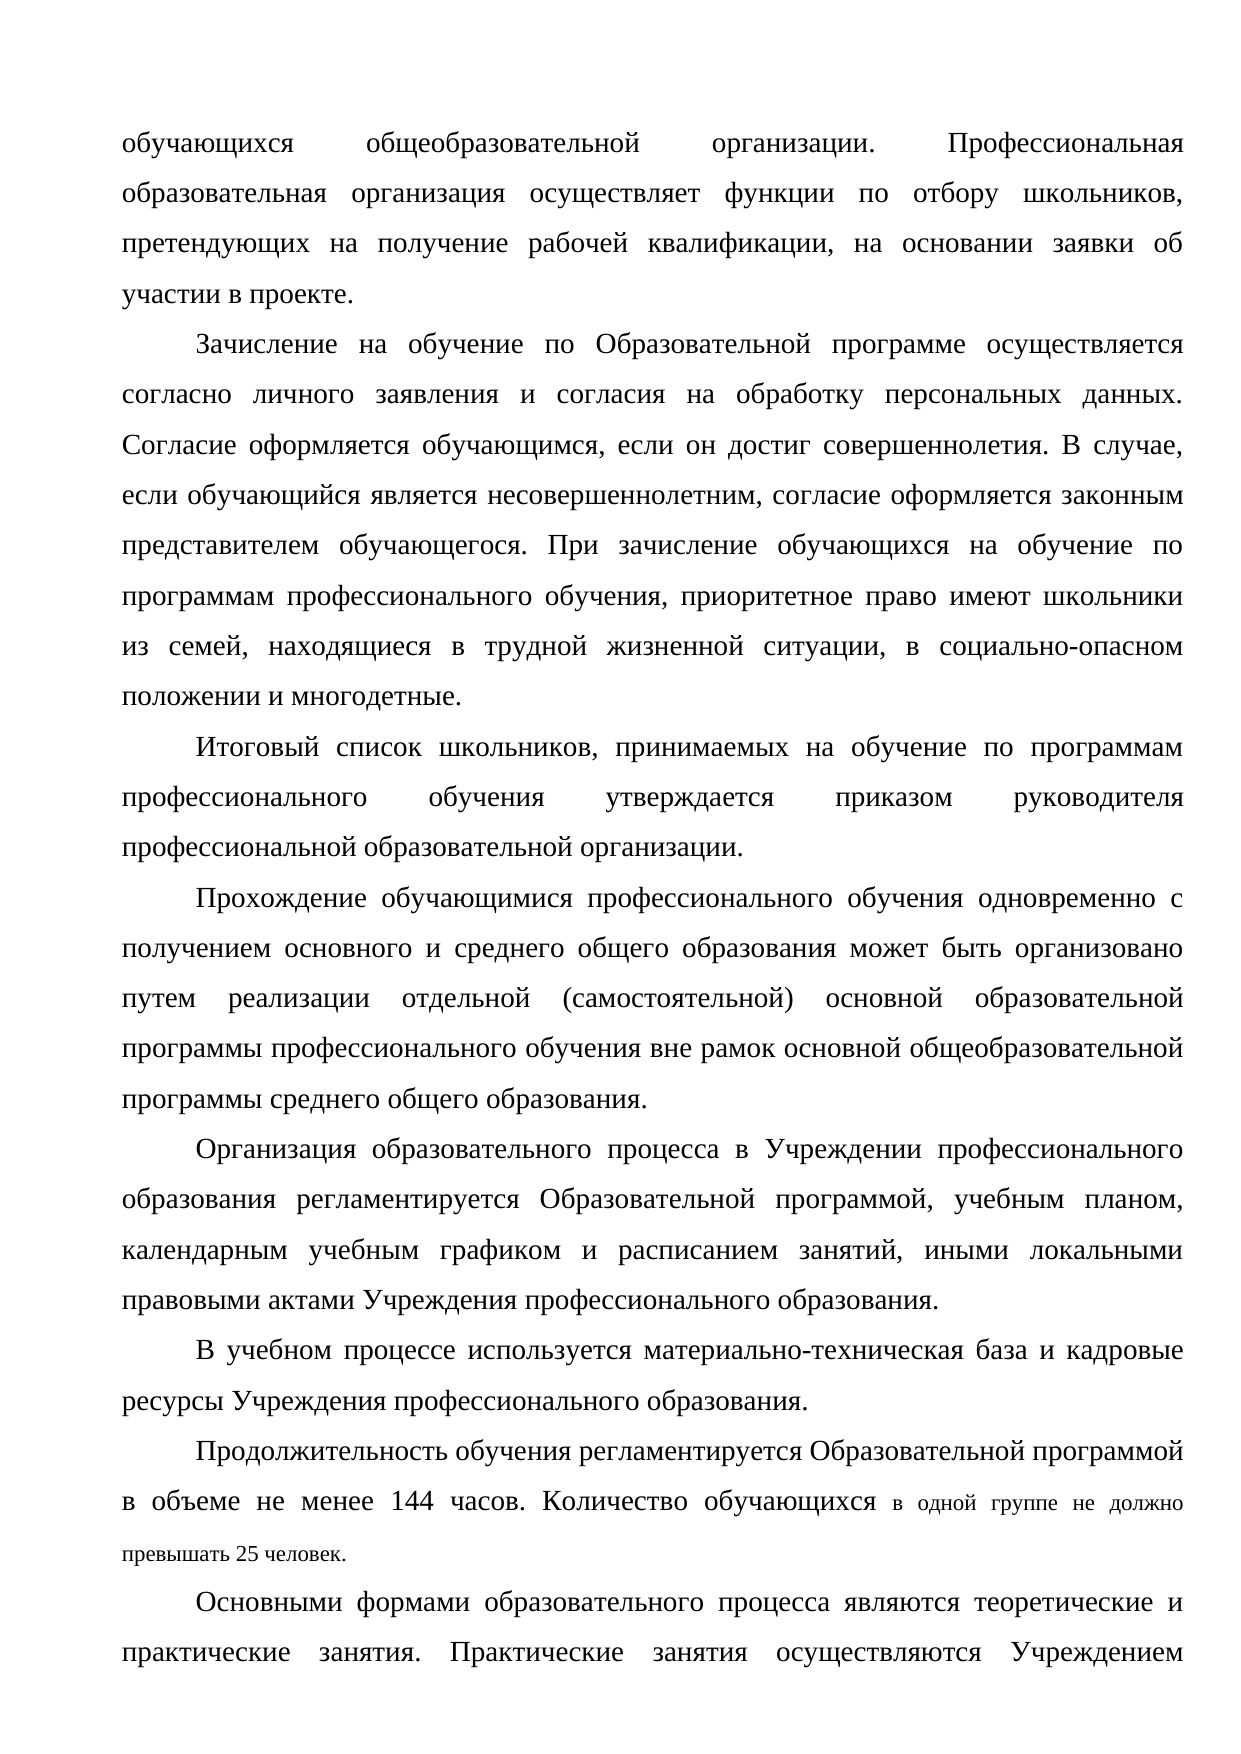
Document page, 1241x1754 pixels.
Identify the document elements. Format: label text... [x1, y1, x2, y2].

text Зачисление на обучение по Образовательной программе осуществляется согласно личного заявления и согласия на обработку персональных данных. Согласие оформляется обучающимся, если он достиг совершеннолетия. В случае, если обучающийся является несовершеннолетним, согласие оформляется законным представителем обучающегося. При зачисление обучающихся на обучение по программам профессионального обучения, приоритетное право имеют школьники из семей, находящиеся в трудной жизненной ситуации, в социально-опасном положении и многодетные. [122, 326, 1184, 712]
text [122, 1584, 1184, 1668]
text Прохождение обучающимися профессионального обучения одновременно с получением основного и среднего общего образования может быть организовано путем реализации отдельной (самостоятельной) основной образовательной программы профессионального обучения вне рамок основной общеобразовательной программы среднего общего образования. [122, 880, 1184, 1114]
text Продолжительность обучения регламентируется Образовательной программой в объеме не менее 144 часов. Количество обучающихся в одной группе не должно превышать 25 человек. [122, 1433, 1184, 1567]
text Итоговый список школьников, принимаемых на обучение по программам профессионального обучения утверждается приказом руководителя профессиональной образовательной организации. [122, 729, 1184, 863]
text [122, 125, 1184, 309]
text Организация образовательного процесса в Учреждении профессионального образования регламентируется Образовательной программой, учебным планом, календарным учебным графиком и расписанием занятий, иными локальными правовыми актами Учреждения профессионального образования. [122, 1131, 1184, 1316]
text В учебном процессе используется материально-техническая база и кадровые ресурсы Учреждения профессионального образования. [122, 1332, 1184, 1416]
